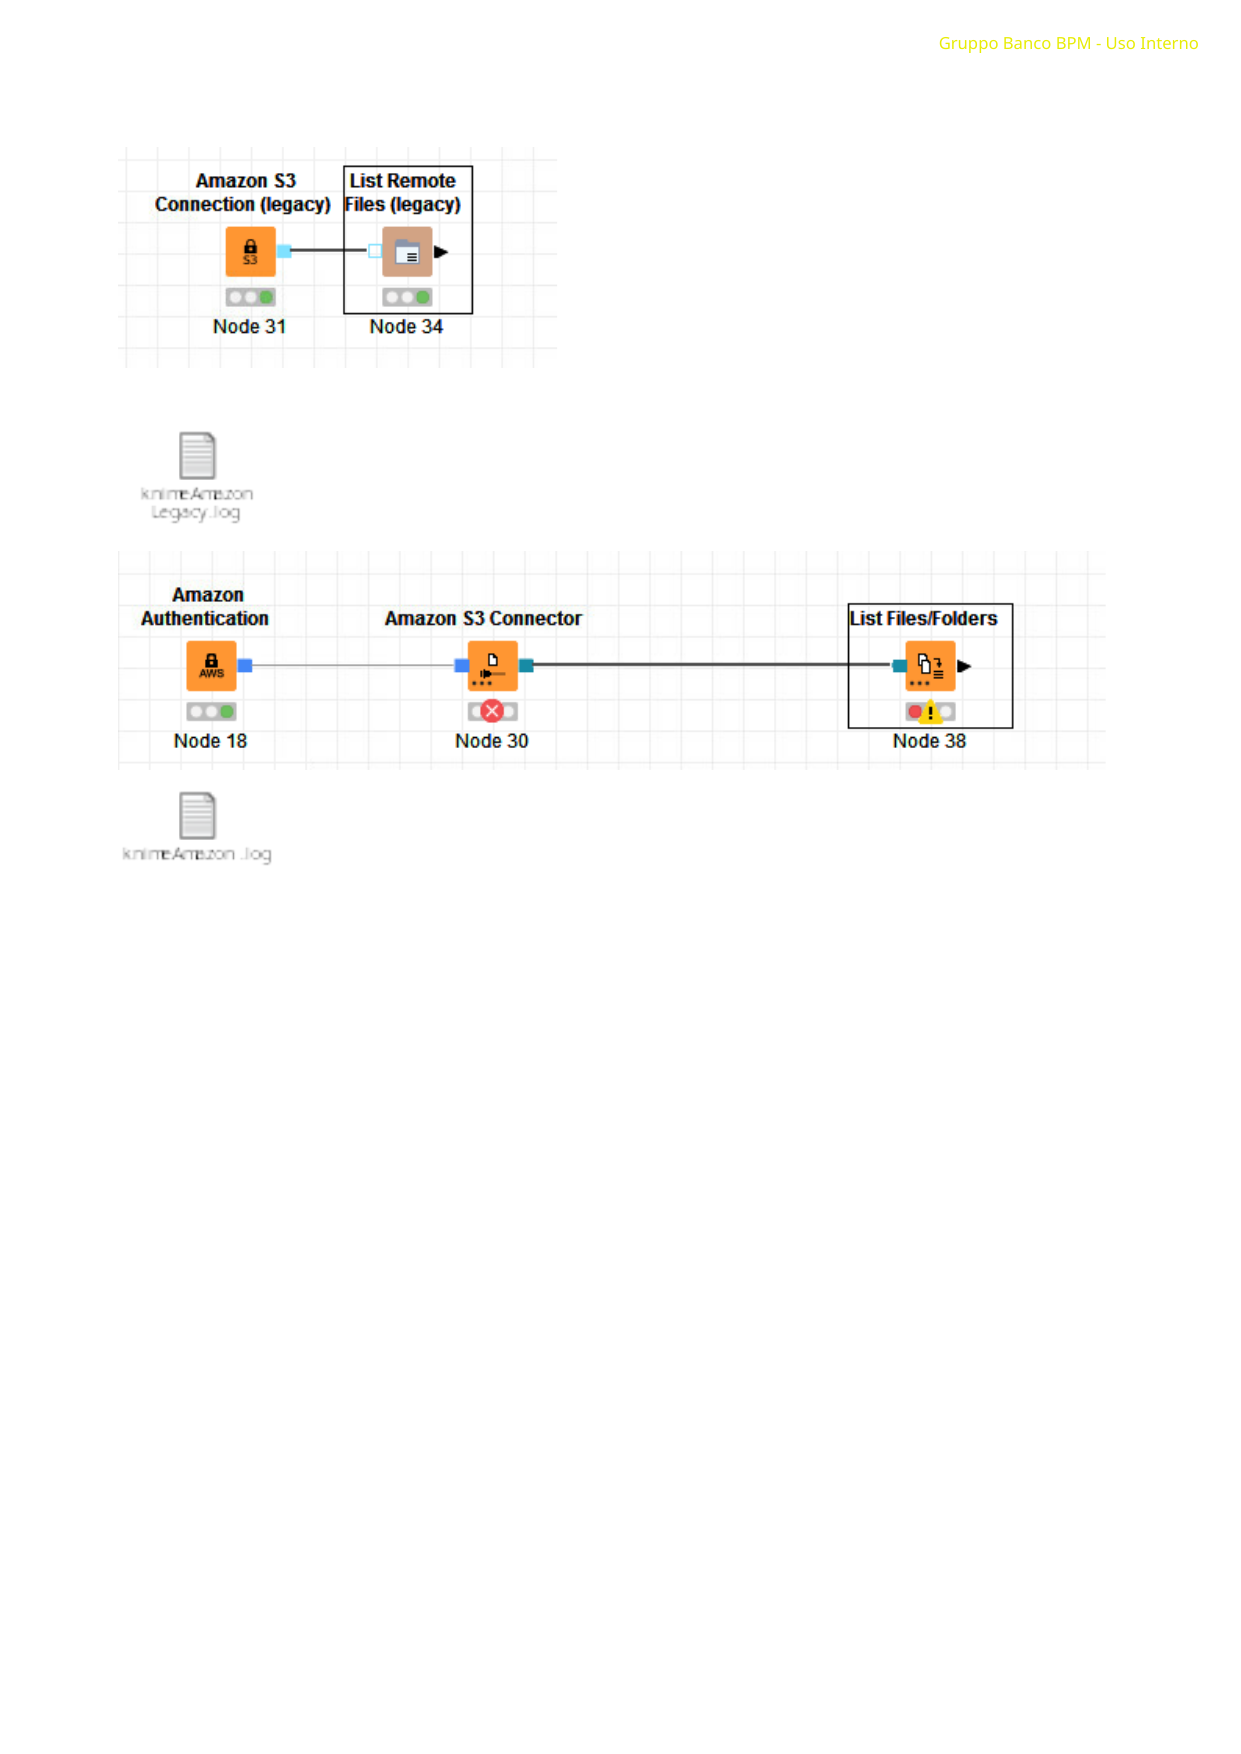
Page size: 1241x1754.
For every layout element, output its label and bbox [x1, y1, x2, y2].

picture [118, 147, 558, 368]
picture [118, 551, 1106, 770]
